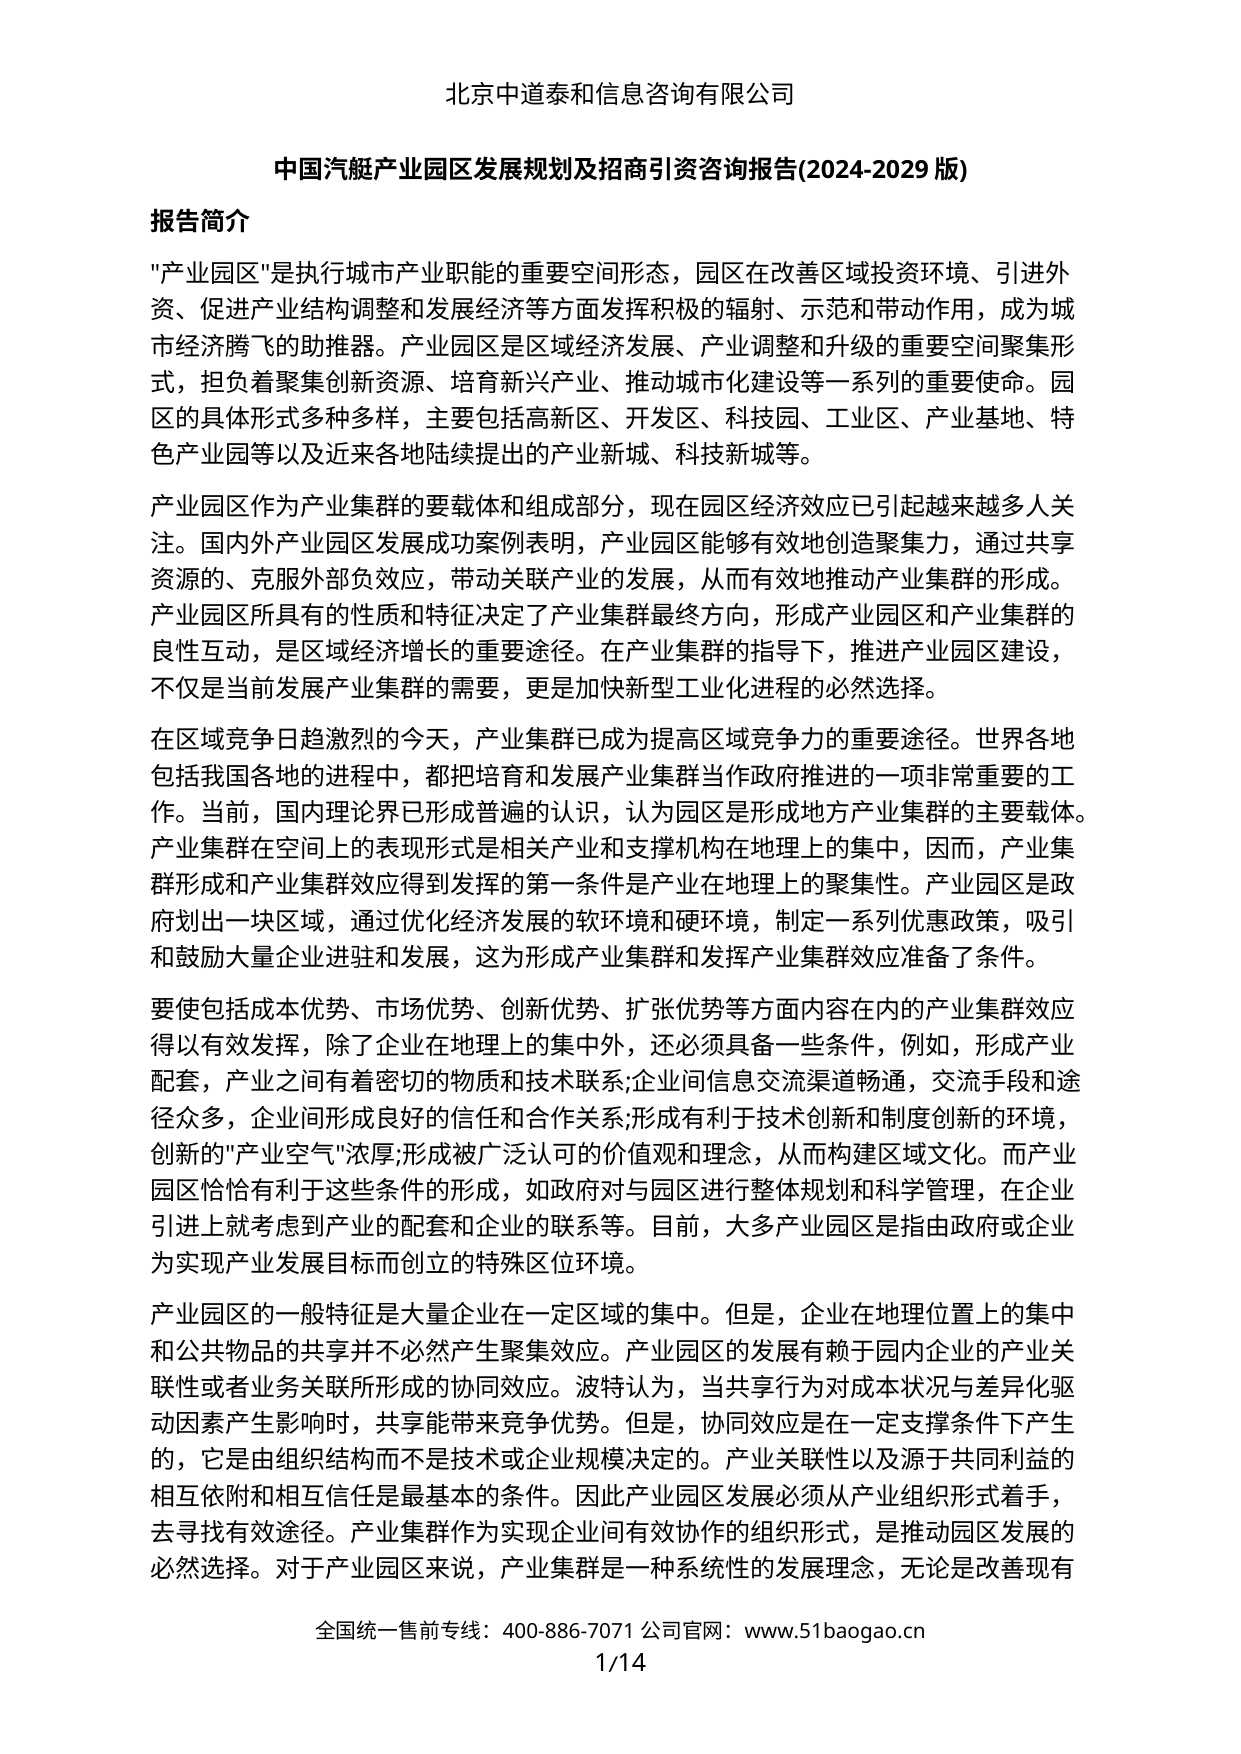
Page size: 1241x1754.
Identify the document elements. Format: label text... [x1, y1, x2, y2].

text 在区域竞争日趋激烈的今天，产业集群已成为提高区域竞争力的重要途径。世界各地包括我国各地的进程中，都把培育和发展产业集群当作政府推进的一项非常重要的工作。当前，国内理论界已形成普遍的认识，认为园区是形成地方产业集群的主要载体。产业集群在空间上的表现形式是相关产业和支撑机构在地理上的集中，因而，产业集群形成和产业集群效应得到发挥的第一条件是产业在地理上的聚集性。产业园区是政府划出一块区域，通过优化经济发展的软环境和硬环境，制定一系列优惠政策，吸引和鼓励大量企业进驻和发展，这为形成产业集群和发挥产业集群效应准备了条件。 [150, 720, 1090, 974]
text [150, 1295, 1090, 1585]
text 中国汽艇产业园区发展规划及招商引资咨询报告(2024-2029版) [150, 150, 1090, 186]
text 产业园区作为产业集群的要载体和组成部分，现在园区经济效应已引起越来越多人关注。国内外产业园区发展成功案例表明，产业园区能够有效地创造聚集力，通过共享资源的、克服外部负效应，带动关联产业的发展，从而有效地推动产业集群的形成。产业园区所具有的性质和特征决定了产业集群最终方向，形成产业园区和产业集群的良性互动，是区域经济增长的重要途径。在产业集群的指导下，推进产业园区建设，不仅是当前发展产业集群的需要，更是加快新型工业化进程的必然选择。 [150, 487, 1090, 704]
text "产业园区"是执行城市产业职能的重要空间形态，园区在改善区域投资环境、引进外资、促进产业结构调整和发展经济等方面发挥积极的辐射、示范和带动作用，成为城市经济腾飞的助推器。产业园区是区域经济发展、产业调整和升级的重要空间聚集形式，担负着聚集创新资源、培育新兴产业、推动城市化建设等一系列的重要使命。园区的具体形式多种多样，主要包括高新区、开发区、科技园、工业区、产业基地、特色产业园等以及近来各地陆续提出的产业新城、科技新城等。 [150, 254, 1090, 471]
text 要使包括成本优势、市场优势、创新优势、扩张优势等方面内容在内的产业集群效应得以有效发挥，除了企业在地理上的集中外，还必须具备一些条件，例如，形成产业配套，产业之间有着密切的物质和技术联系;企业间信息交流渠道畅通，交流手段和途径众多，企业间形成良好的信任和合作关系;形成有利于技术创新和制度创新的环境，创新的"产业空气"浓厚;形成被广泛认可的价值观和理念，从而构建区域文化。而产业园区恰恰有利于这些条件的形成，如政府对与园区进行整体规划和科学管理，在企业引进上就考虑到产业的配套和企业的联系等。目前，大多产业园区是指由政府或企业为实现产业发展目标而创立的特殊区位环境。 [150, 989, 1090, 1279]
text 报告简介 [150, 202, 1090, 238]
